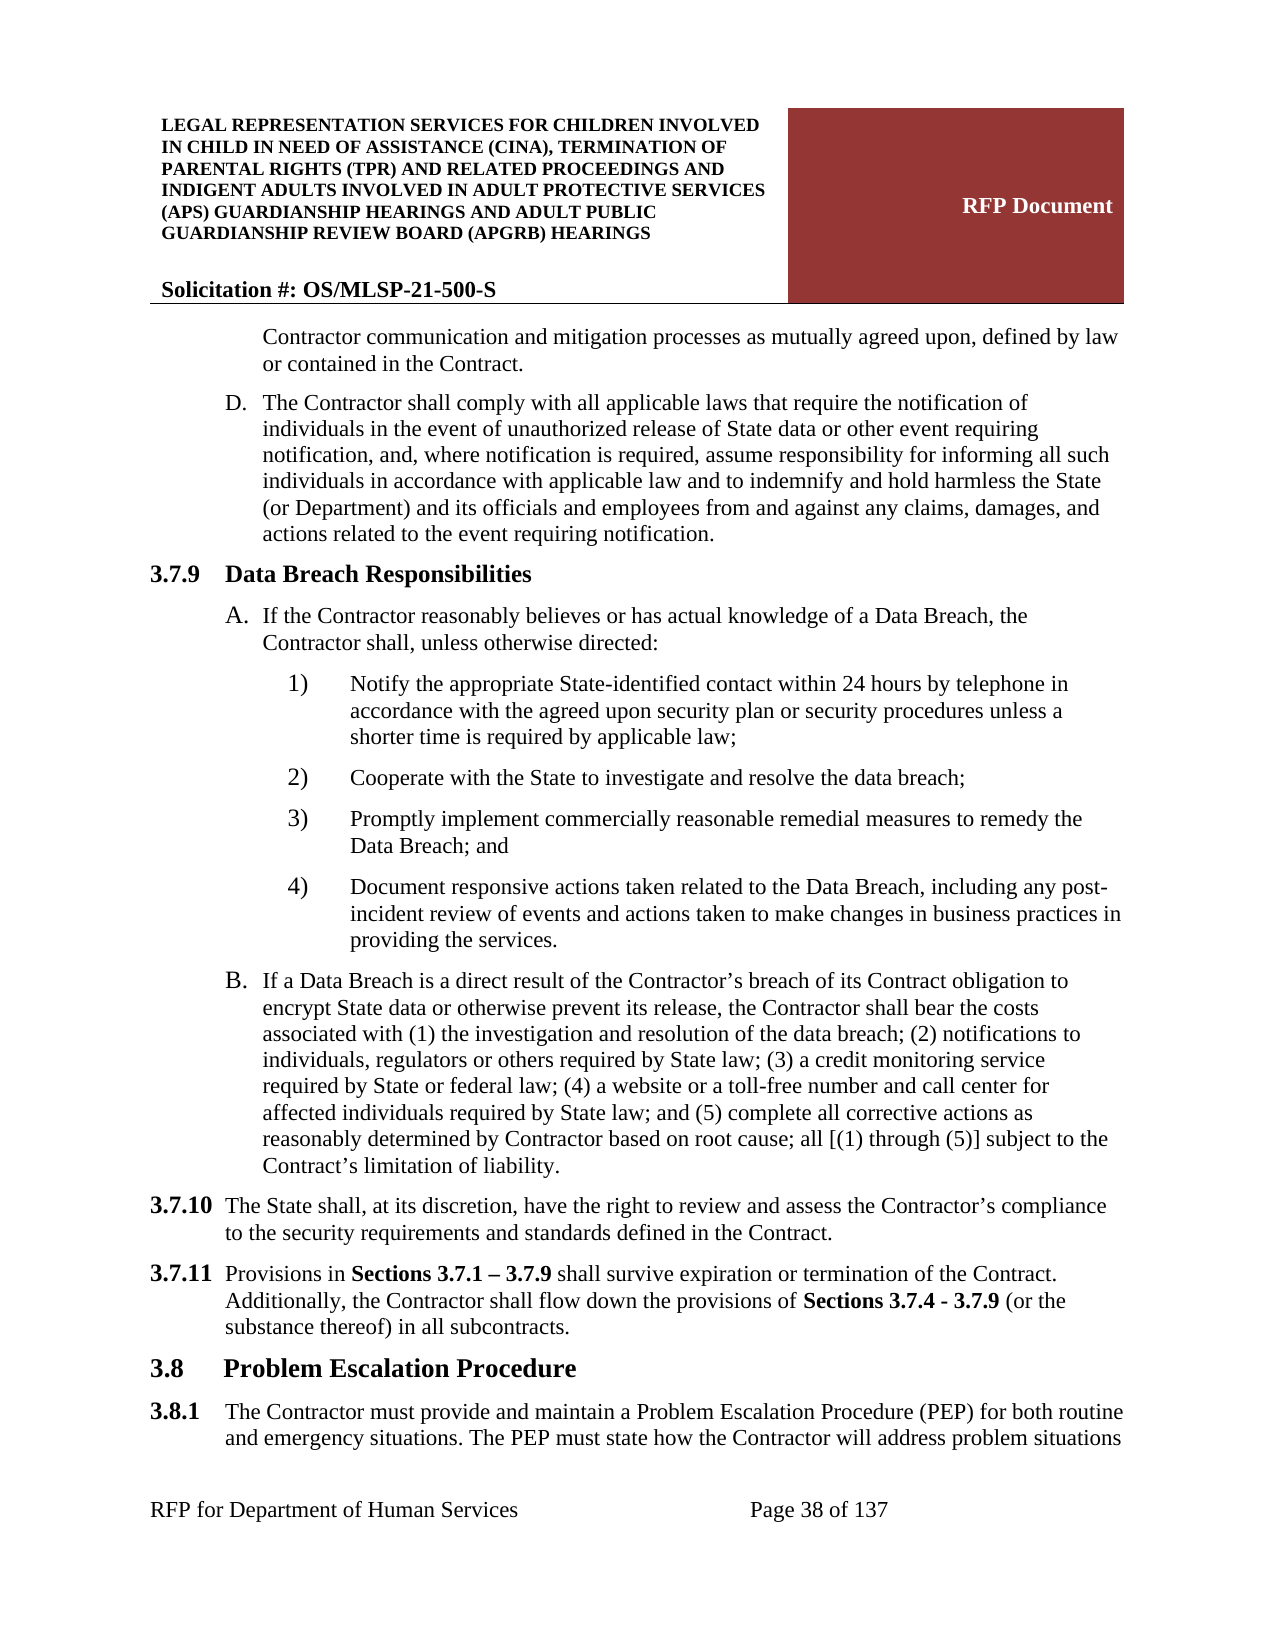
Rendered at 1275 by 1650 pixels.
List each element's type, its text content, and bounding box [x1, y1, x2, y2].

list Notify the appropriate State-identified contact within 24 hours by telephone in accordance with the agreed upon security plan or security procedures unless a shorter time is required by applicable law; [287, 668, 1125, 749]
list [225, 323, 1125, 376]
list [150, 1396, 1125, 1451]
list The State shall, at its discretion, have the right to review and assess the Contractor’s compliance to the security requirements and standards defined in the Contract. [150, 1191, 1125, 1246]
list Document responsive actions taken related to the Data Breach, including any post-incident review of events and actions taken to make changes in business practices in providing the services. [287, 871, 1125, 952]
list Data Breach Responsibilities [150, 559, 1125, 588]
list Provisions in Sections 3.7.1 – 3.7.9 shall survive expiration or termination of the Contract. Additionally, the Contractor shall flow down the provisions of Sections 3.7.4 - 3.7.9 (or the substance thereof) in all subcontracts. [150, 1258, 1125, 1339]
list Problem Escalation Procedure [150, 1352, 1125, 1383]
list The Contractor shall comply with all applicable laws that require the notification of individuals in the event of unauthorized release of State data or other event requiring notification, and, where notification is required, assume responsibility for informing all such individuals in accordance with applicable law and to indemnify and hold harmless the State (or Department) and its officials and employees from and against any claims, damages, and actions related to the event requiring notification. [225, 388, 1125, 547]
list Promptly implement commercially reasonable remedial measures to remedy the Data Breach; and [287, 803, 1125, 858]
list If the Contractor reasonably believes or has actual knowledge of a Data Breach, the Contractor shall, unless otherwise directed: [225, 600, 1125, 656]
list Cooperate with the State to investigate and resolve the data breach; [287, 762, 1125, 791]
list If a Data Breach is a direct result of the Contractor’s breach of its Contract obligation to encrypt State data or otherwise prevent its release, the Contractor shall bear the costs associated with (1) the investigation and resolution of the data breach; (2) notifications to individuals, regulators or others required by State law; (3) a credit monitoring service required by State or federal law; (4) a website or a toll-free number and call center for affected individuals required by State law; and (5) complete all corrective actions as reasonably determined by Contractor based on root cause; all [(1) through (5)] subject to the Contract’s limitation of liability. [225, 965, 1125, 1178]
